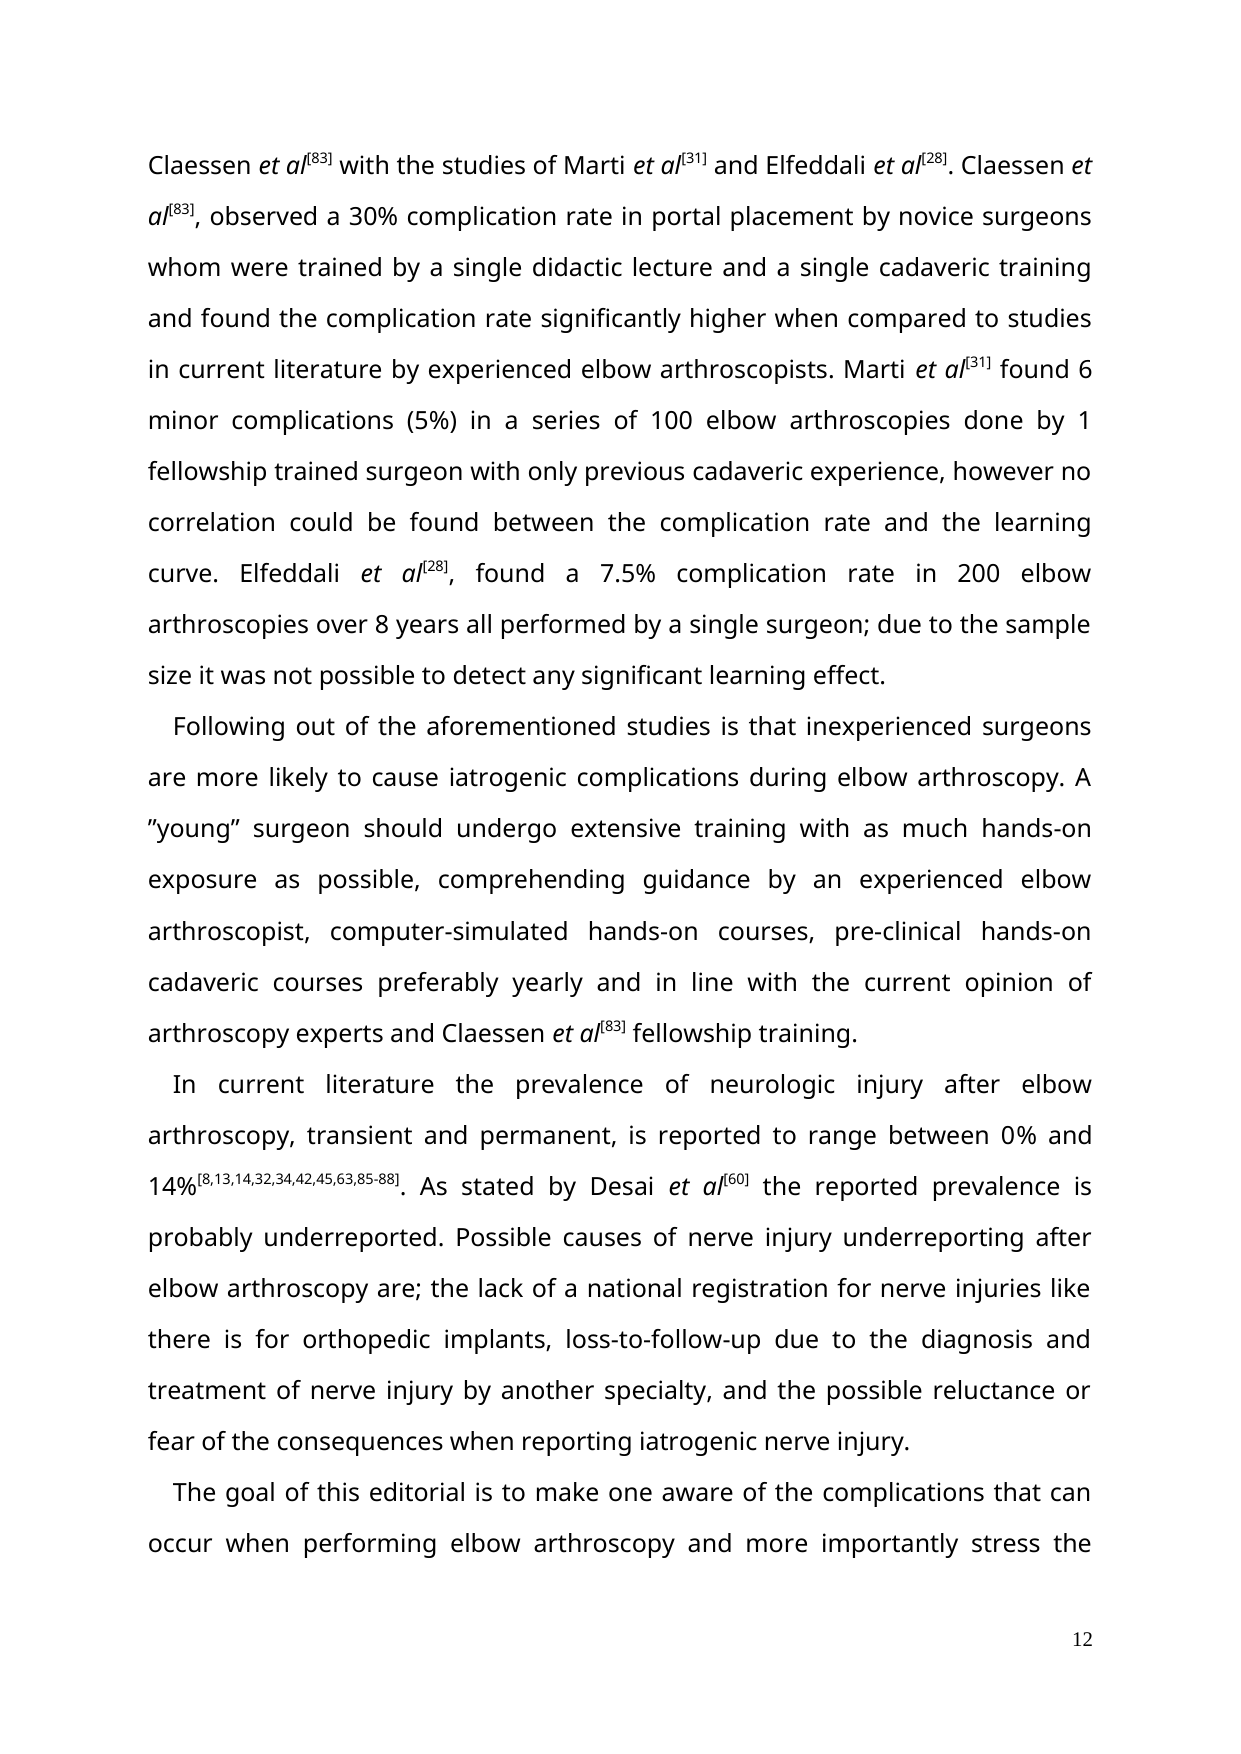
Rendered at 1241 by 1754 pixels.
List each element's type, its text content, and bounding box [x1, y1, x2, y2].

text Following out of the aforementioned studies is that inexperienced surgeons are more likely to cause iatrogenic complications during elbow arthroscopy. A ”young” surgeon should undergo extensive training with as much hands-on exposure as possible, comprehending guidance by an experienced elbow arthroscopist, computer-simulated hands-on courses, pre-clinical hands-on cadaveric courses preferably yearly and in line with the current opinion of arthroscopy experts and Claessen et al[83] fellowship training. [148, 709, 1093, 1049]
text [148, 1475, 1093, 1560]
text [148, 148, 1093, 692]
text In current literature the prevalence of neurologic injury after elbow arthroscopy, transient and permanent, is reported to range between 0% and 14%[8,13,14,32,34,42,45,63,85-88]. As stated by Desai et al[60] the reported prevalence is probably underreported. Possible causes of nerve injury underreporting after elbow arthroscopy are; the lack of a national registration for nerve injuries like there is for orthopedic implants, loss-to-follow-up due to the diagnosis and treatment of nerve injury by another specialty, and the possible reluctance or fear of the consequences when reporting iatrogenic nerve injury. [148, 1066, 1093, 1458]
